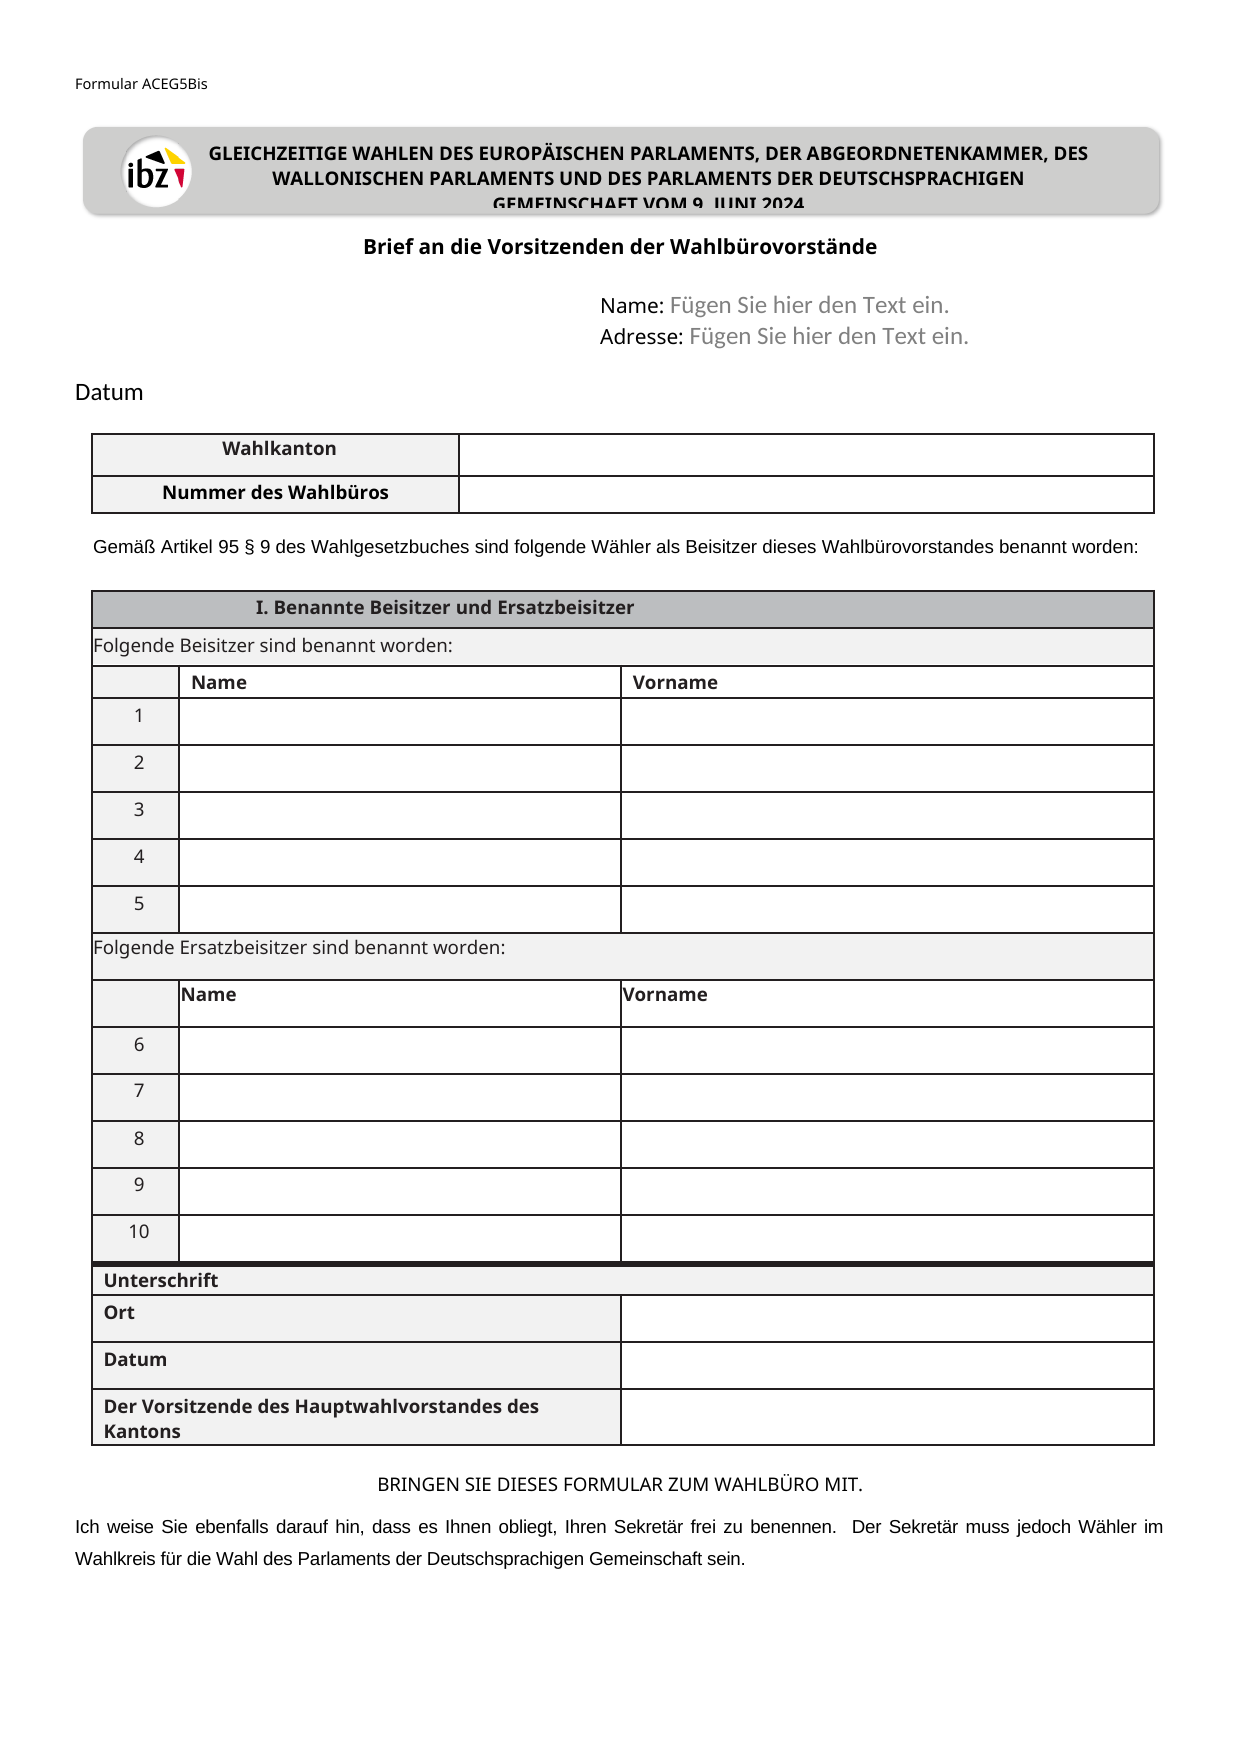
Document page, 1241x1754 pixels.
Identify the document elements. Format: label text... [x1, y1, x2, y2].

text BRINGEN SIE DIESES FORMULAR ZUM WAHLBÜRO MIT. [75, 1472, 1165, 1497]
table_cell [93, 981, 178, 1026]
table_cell [622, 793, 1153, 838]
table_cell [622, 699, 1153, 744]
table_cell Ort [93, 1296, 620, 1341]
table_cell 2 [93, 746, 178, 791]
table_cell [180, 746, 620, 791]
table_cell [180, 840, 620, 885]
table_cell [622, 840, 1153, 885]
table_cell [180, 887, 620, 932]
table_cell 1 [93, 699, 178, 744]
text Brief an die Vorsitzenden der Wahlbürovorstände [75, 232, 1165, 261]
table_cell [180, 699, 620, 744]
table_cell Vorname [622, 981, 1153, 1026]
table_cell [622, 1343, 1153, 1388]
table_cell [622, 1216, 1153, 1261]
table_cell 3 [93, 793, 178, 838]
table_cell [180, 1169, 620, 1214]
table_cell [180, 1028, 620, 1073]
table_cell 7 [93, 1075, 178, 1120]
table_cell Unterschrift [93, 1267, 1153, 1294]
table_cell [622, 1169, 1153, 1214]
table_cell 10 [93, 1216, 178, 1261]
picture [75, 106, 1166, 232]
table_cell [622, 887, 1153, 932]
table_cell Folgende Ersatzbeisitzer sind benannt worden: [93, 934, 1153, 979]
table_cell [180, 1216, 620, 1261]
table_cell [622, 1028, 1153, 1073]
table_cell [622, 1296, 1153, 1341]
table_cell [180, 1122, 620, 1167]
table_cell [622, 1122, 1153, 1167]
table_cell Name [180, 981, 620, 1026]
text Name: Fügen Sie hier den Text ein. [525, 289, 1165, 320]
table_cell [622, 1390, 1153, 1444]
table_cell 5 [93, 887, 178, 932]
text Adresse: [75, 320, 1165, 351]
table_cell 8 [93, 1122, 178, 1167]
table_cell 4 [93, 840, 178, 885]
table_cell Name [180, 667, 620, 697]
table_cell [622, 1075, 1153, 1120]
table_cell Vorname [622, 667, 1153, 697]
table_cell Folgende Beisitzer sind benannt worden: [93, 629, 1153, 664]
table_cell [622, 746, 1153, 791]
text Ich weise Sie ebenfalls darauf hin, dass es Ihnen obliegt, Ihren Sekretär frei zu benennen. Der Sekretär muss jedoch Wähler im Wahlkreis für die Wahl des Parlaments der Deutschsprachigen Gemeinschaft sein. [75, 1516, 1165, 1569]
table_cell [180, 793, 620, 838]
table_cell 6 [93, 1028, 178, 1073]
table_cell Gemäß Artikel 95 § 9 des Wahlgesetzbuches sind folgende Wähler als Beisitzer dieses Wahlbürovorstandes benannt worden: [92, 514, 1154, 590]
table_cell Nummer des Wahlbüros [93, 477, 458, 512]
table_cell [180, 1075, 620, 1120]
table_cell Datum [93, 1343, 620, 1388]
table_cell [93, 667, 178, 697]
table_cell [460, 477, 1153, 512]
table_cell I. Benannte Beisitzer und Ersatzbeisitzer [93, 592, 1153, 627]
table_header Wahlkanton [93, 435, 458, 475]
table_cell 9 [93, 1169, 178, 1214]
table_header [460, 435, 1153, 475]
table_cell Der Vorsitzende des Hauptwahlvorstandes des Kantons [93, 1390, 620, 1444]
